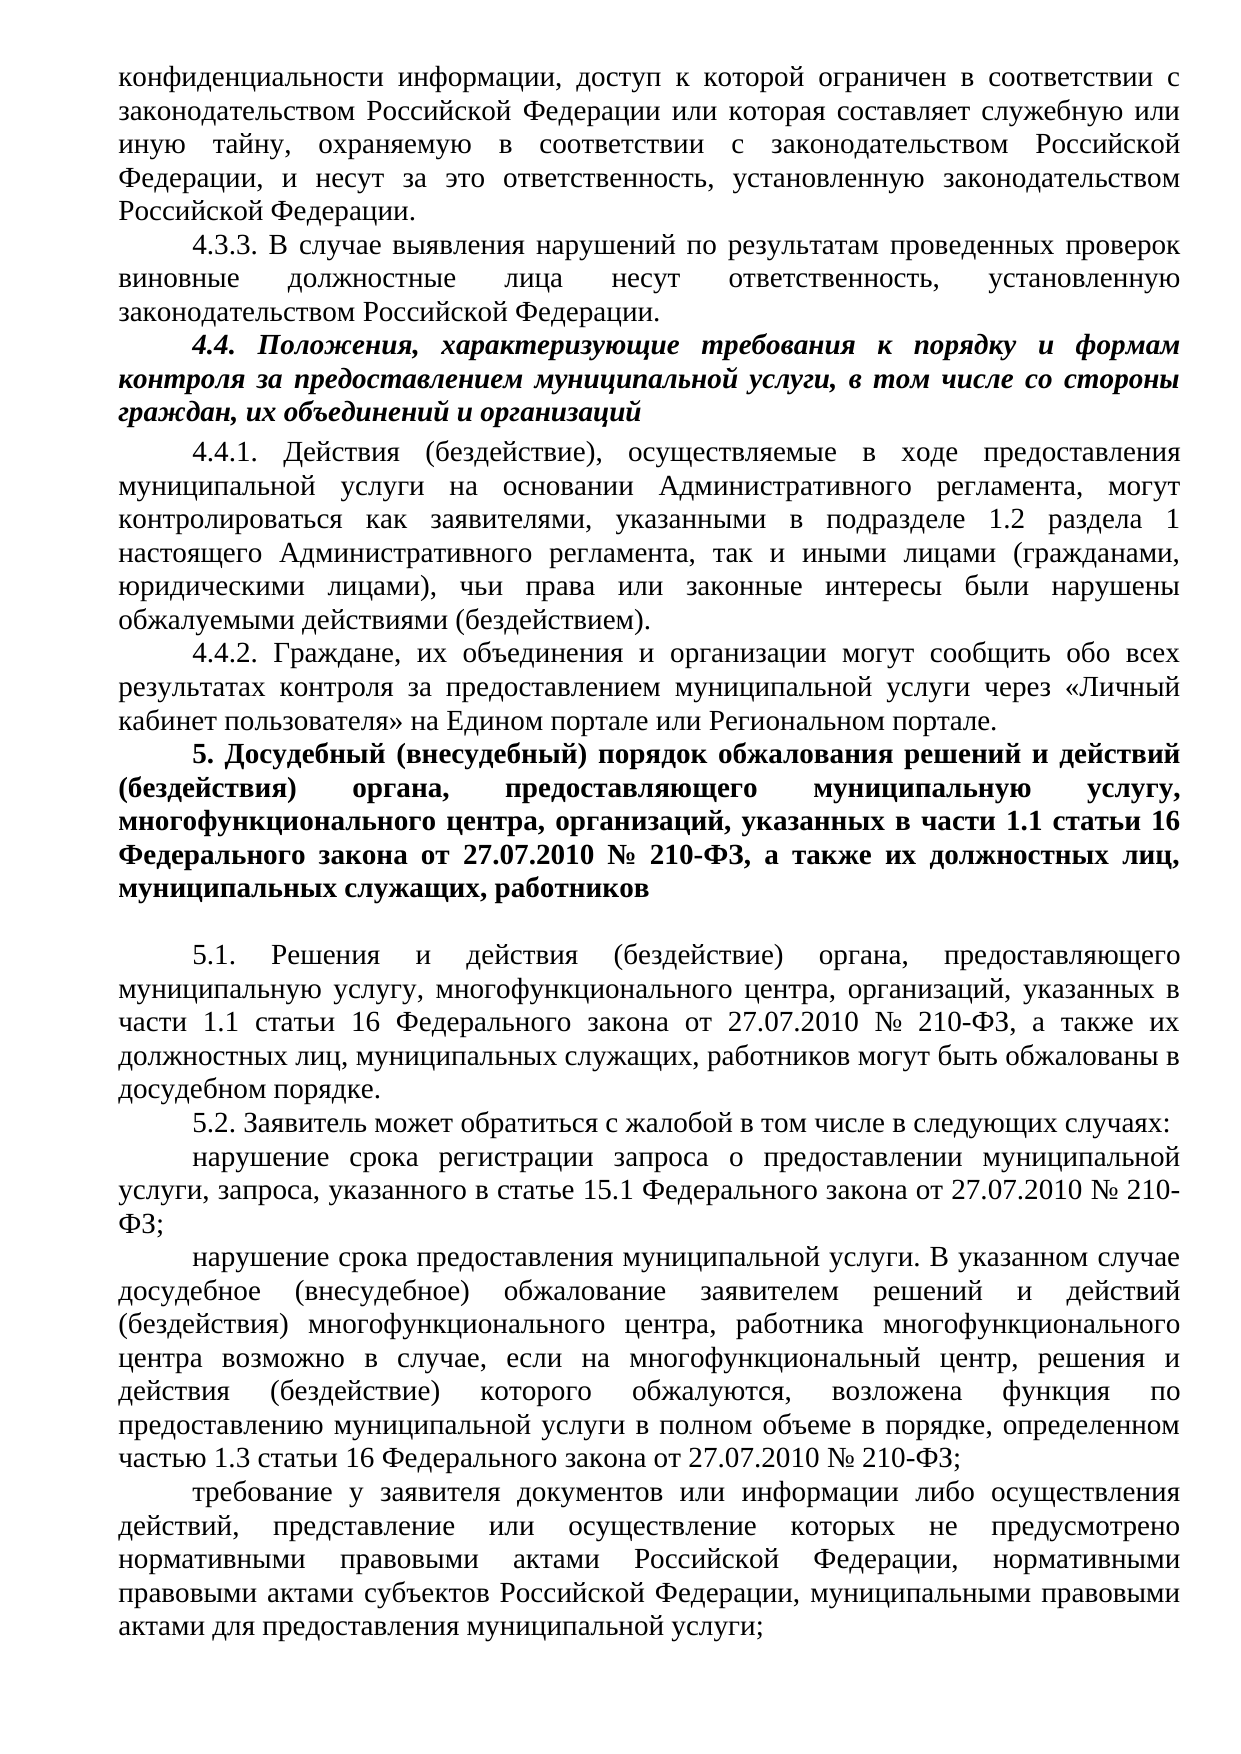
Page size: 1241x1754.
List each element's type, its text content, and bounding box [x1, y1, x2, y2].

text 5. Досудебный (внесудебный) порядок обжалования решений и действий (бездействия) органа, предоставляющего муниципальную услугу, многофункционального центра, организаций, указанных в части 1.1 статьи 16 Федерального закона от 27.07.2010 № 210-ФЗ, а также их должностных лиц, муниципальных служащих, работников [118, 736, 1181, 904]
text 5.2. Заявитель может обратиться с жалобой в том числе в следующих случаях: [118, 1105, 1181, 1139]
text нарушение срока регистрации запроса о предоставлении муниципальной услуги, запроса, указанного в статье 15.1 Федерального закона от 27.07.2010 № 210-ФЗ; [118, 1139, 1181, 1239]
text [118, 59, 1181, 227]
text требование у заявителя документов или информации либо осуществления действий, представление или осуществление которых не предусмотрено нормативными правовыми актами Российской Федерации, нормативными правовыми актами субъектов Российской Федерации, муниципальными правовыми актами для предоставления муниципальной услуги; [118, 1474, 1181, 1642]
text 4.3.3. В случае выявления нарушений по результатам проведенных проверок виновные должностные лица несут ответственность, установленную законодательством Российской Федерации. [118, 227, 1181, 327]
subtitle 4.4. Положения, характеризующие требования к порядку и формам контроля за предоставлением муниципальной услуги, в том числе со стороны граждан, их объединений и организаций [118, 327, 1181, 428]
text 4.4.2. Граждане, их объединения и организации могут сообщить обо всех результатах контроля за предоставлением муниципальной услуги через «Личный кабинет пользователя» на Едином портале или Региональном портале. [118, 636, 1181, 736]
text нарушение срока предоставления муниципальной услуги. В указанном случае досудебное (внесудебное) обжалование заявителем решений и действий (бездействия) многофункционального центра, работника многофункционального центра возможно в случае, если на многофункциональный центр, решения и действия (бездействие) которого обжалуются, возложена функция по предоставлению муниципальной услуги в полном объеме в порядке, определенном частью 1.3 статьи 16 Федерального закона от 27.07.2010 № 210-ФЗ; [118, 1239, 1181, 1474]
text 5.1. Решения и действия (бездействие) органа, предоставляющего муниципальную услугу, многофункционального центра, организаций, указанных в части 1.1 статьи 16 Федерального закона от 27.07.2010 № 210-ФЗ, а также их должностных лиц, муниципальных служащих, работников могут быть обжалованы в досудебном порядке. [118, 937, 1181, 1105]
text 4.4.1. Действия (бездействие), осуществляемые в ходе предоставления муниципальной услуги на основании Административного регламента, могут контролироваться как заявителями, указанными в подразделе 1.2 раздела 1 настоящего Административного регламента, так и иными лицами (гражданами, юридическими лицами), чьи права или законные интересы были нарушены обжалуемыми действиями (бездействием). [118, 434, 1181, 636]
